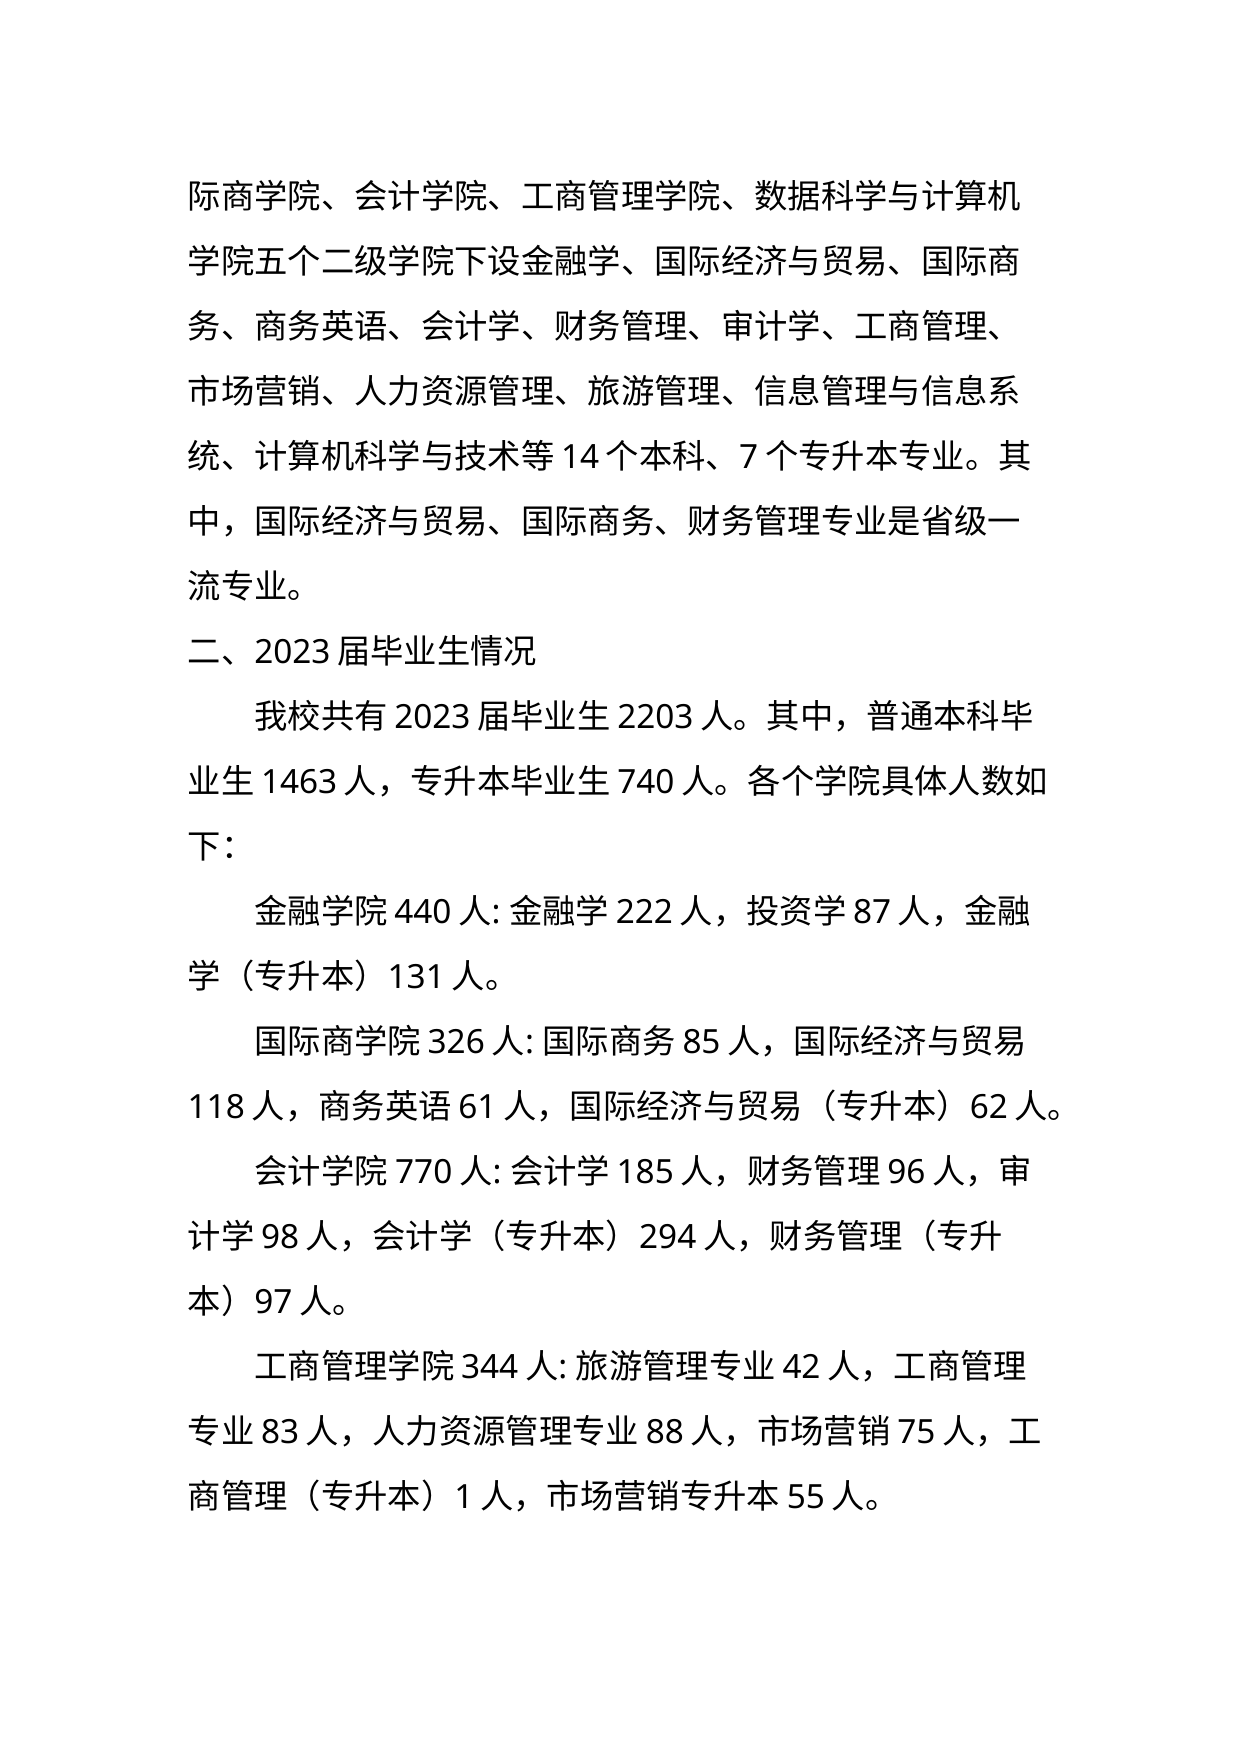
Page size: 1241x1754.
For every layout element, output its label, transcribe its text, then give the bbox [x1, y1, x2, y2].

text 二、2023届毕业生情况 [187, 617, 1053, 682]
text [187, 162, 1053, 617]
text 我校共有2023届毕业生2203人。其中，普通本科毕业生1463人，专升本毕业生740人。各个学院具体人数如下： [187, 682, 1053, 877]
text 国际商学院326人: 国际商务85人，国际经济与贸易118人，商务英语61人，国际经济与贸易（专升本）62人。 [187, 1007, 1053, 1137]
text 金融学院440人: 金融学222人，投资学87人，金融学（专升本）131人。 [187, 877, 1053, 1007]
text 工商管理学院344人: 旅游管理专业42人，工商管理专业83人，人力资源管理专业88人，市场营销75人，工商管理（专升本）1人，市场营销专升本55人。 [187, 1332, 1053, 1527]
text 会计学院 770人: 会计学185人，财务管理96人，审计学98人，会计学（专升本）294人，财务管理（专升本）97人。 [187, 1137, 1053, 1332]
